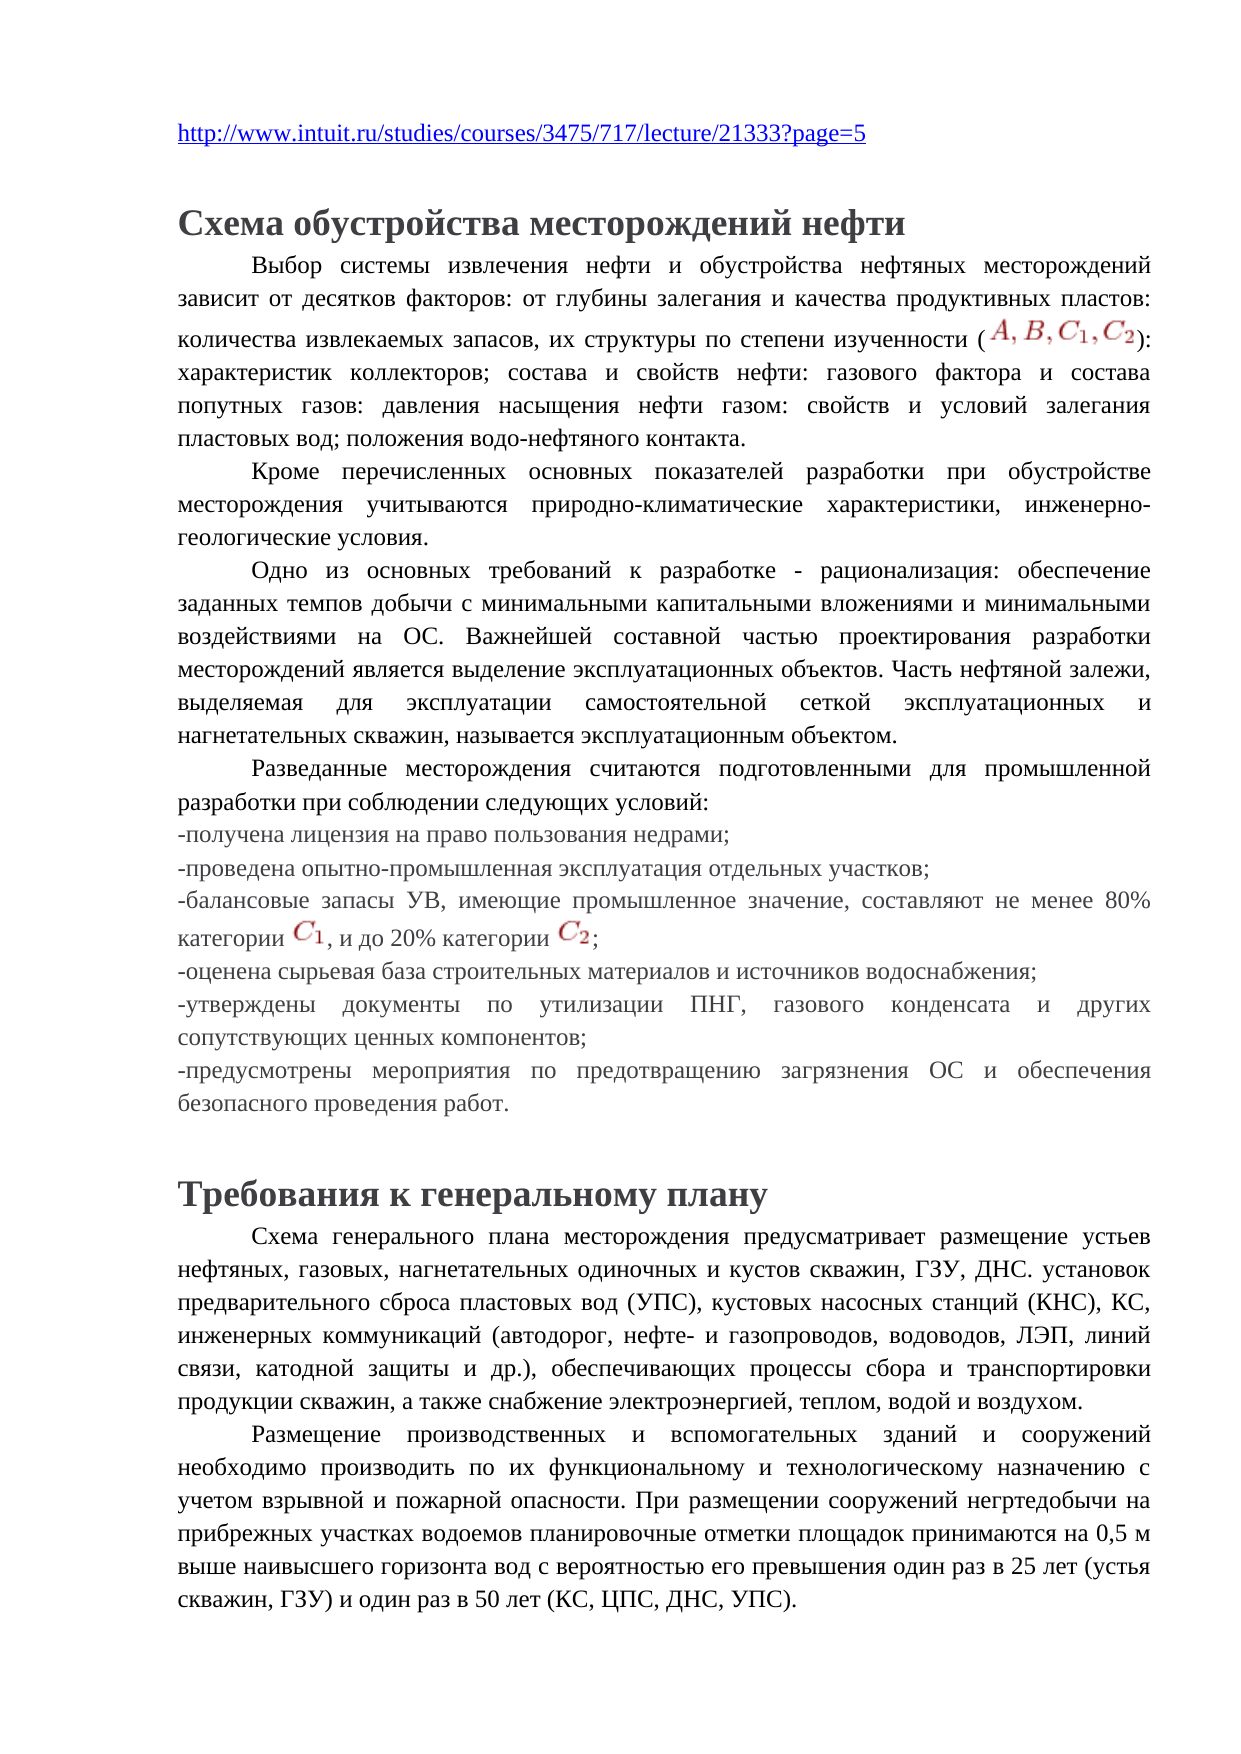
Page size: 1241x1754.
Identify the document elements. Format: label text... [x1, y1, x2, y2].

text Схема обустройства месторождений нефти [177, 201, 1152, 244]
picture [556, 918, 592, 947]
picture [290, 918, 327, 947]
text Разведанные месторождения считаются подготовленными для промышленной разработки при соблюдении следующих условий: [177, 753, 1152, 815]
text Кроме перечисленных основных показателей разработки при обустройстве месторождения учитываются природно-климатические характеристики, инженерно-геологические условия. [177, 456, 1152, 551]
text -получена лицензия на право пользования недрами; [177, 819, 1152, 848]
text Размещение производственных и вспомогательных зданий и сооружений необходимо производить по их функциональному и технологическому назначению с учетом взрывной и пожарной опасности. При размещении сооружений негртедобычи на прибрежных участках водоемов планировочные отметки площадок принимаются на 0,5 м выше наивысшего горизонта вод с вероятностью его превышения один раз в 25 лет (устья скважин, ГЗУ) и один раз в 50 лет (КС, ЦПС, ДНС, УПС). [177, 1419, 1152, 1613]
picture [986, 316, 1137, 348]
text Требования к генеральному плану [177, 1171, 1152, 1214]
text -проведена опытно-промышленная эксплуатация отдельных участков; [177, 853, 1152, 881]
text -утверждены документы по утилизации ПНГ, газового конденсата и других сопутствующих ценных компонентов; [177, 989, 1152, 1051]
text Одно из основных требований к разработке - рационализация: обеспечение заданных темпов добычи с минимальными капитальными вложениями и минимальными воздействиями на ОС. Важнейшей составной частью проектирования разработки месторождений является выделение эксплуатационных объектов. Часть нефтяной залежи, выделяемая для эксплуатации самостоятельной сеткой эксплуатационных и нагнетательных скважин, называется эксплуатационным объектом. [177, 555, 1152, 749]
text -оценена сырьевая база строительных материалов и источников водоснабжения; [177, 956, 1152, 985]
text Схема генерального плана месторождения предусматривает размещение устьев нефтяных, газовых, нагнетательных одиночных и кустов скважин, ГЗУ, ДНС. установок предварительного сброса пластовых вод (УПС), кустовых насосных станций (КНС), КС, инженерных коммуникаций (автодорог, нефте- и газопроводов, водоводов, ЛЭП, линий связи, катодной защиты и др.), обеспечивающих процессы сбора и транспортировки продукции скважин, а также снабжение электроэнергией, теплом, водой и воздухом. [177, 1221, 1152, 1414]
text -балансовые запасы УВ, имеющие промышленное значение, составляют не менее 80% категории , и до 20% категории ; [177, 886, 1152, 952]
text -предусмотрены мероприятия по предотвращению загрязнения ОС и обеспечения безопасного проведения работ. [177, 1056, 1152, 1117]
text http://www.intuit.ru/studies/courses/3475/717/lecture/21333?page=5 [177, 118, 1152, 147]
text Выбор системы извлечения нефти и обустройства нефтяных месторождений зависит от десятков факторов: от глубины залегания и качества продуктивных пластов: количества извлекаемых запасов, их структуры по степени изученности (): характеристик коллекторов; состава и свойств нефти: газового фактора и состава попутных газов: давления насыщения нефти газом: свойств и условий залегания пластовых вод; положения водо-нефтяного контакта. [177, 250, 1152, 452]
